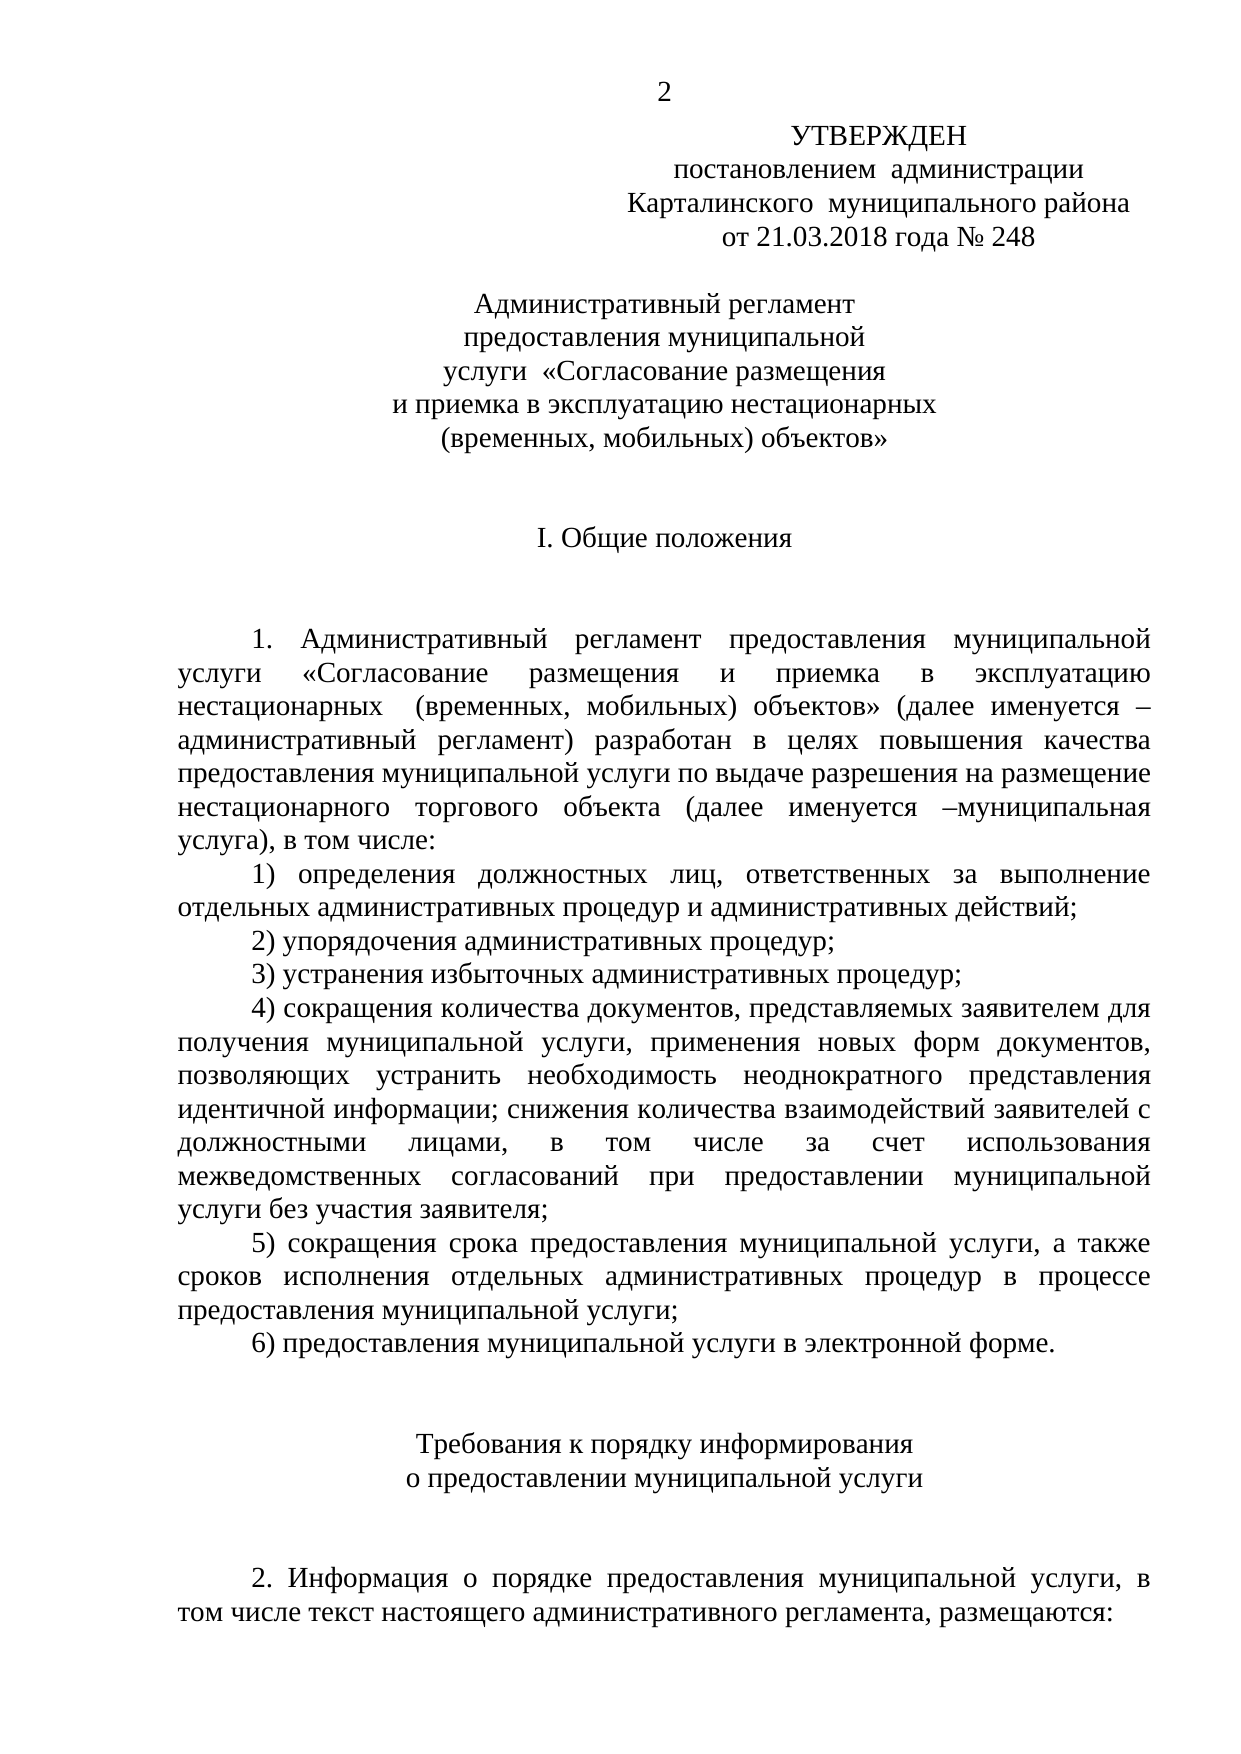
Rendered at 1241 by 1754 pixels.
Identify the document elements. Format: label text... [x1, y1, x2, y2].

text 6) предоставления муниципальной услуги в электронной форме. [177, 1326, 1152, 1359]
text 2. Информация о порядке предоставления муниципальной услуги, в том числе текст настоящего административного регламента, размещаются: [177, 1560, 1152, 1627]
text Требования к порядку информирования [177, 1426, 1152, 1460]
text УТВЕРЖДЕН [605, 118, 1152, 152]
text 1) определения должностных лиц, ответственных за выполнение отдельных административных процедур и административных действий; [177, 856, 1152, 923]
text услуги «Согласование размещения [177, 353, 1152, 386]
text 2) упорядочения административных процедур; [177, 923, 1152, 957]
text 1. Административный регламент предоставления муниципальной услуги «Согласование размещения и приемка в эксплуатацию нестационарных (временных, мобильных) объектов» (далее именуется –административный регламент) разработан в целях повышения качества предоставления муниципальной услуги по выдаче разрешения на размещение нестационарного торгового объекта (далее именуется –муниципальная услуга), в том числе: [177, 621, 1152, 856]
text постановлением администрации [605, 152, 1152, 185]
text 5) сокращения срока предоставления муниципальной услуги, а также сроков исполнения отдельных административных процедур в процессе предоставления муниципальной услуги; [177, 1225, 1152, 1326]
text (временных, мобильных) объектов» [177, 420, 1152, 453]
text 3) устранения избыточных административных процедур; [177, 957, 1152, 990]
text I. Общие положения [177, 521, 1152, 554]
text Административный регламент [177, 286, 1152, 319]
text и приемка в эксплуатацию нестационарных [177, 386, 1152, 420]
text Карталинского муниципального района [605, 185, 1152, 219]
text 4) сокращения количества документов, представляемых заявителем для получения муниципальной услуги, применения новых форм документов, позволяющих устранить необходимость неоднократного представления идентичной информации; снижения количества взаимодействий заявителей с должностными лицами, в том числе за счет использования межведомственных согласований при предоставлении муниципальной услуги без участия заявителя; [177, 990, 1152, 1225]
text предоставления муниципальной [177, 319, 1152, 353]
text о предоставлении муниципальной услуги [177, 1460, 1152, 1493]
text от 21.03.2018 года № 248 [605, 219, 1152, 252]
